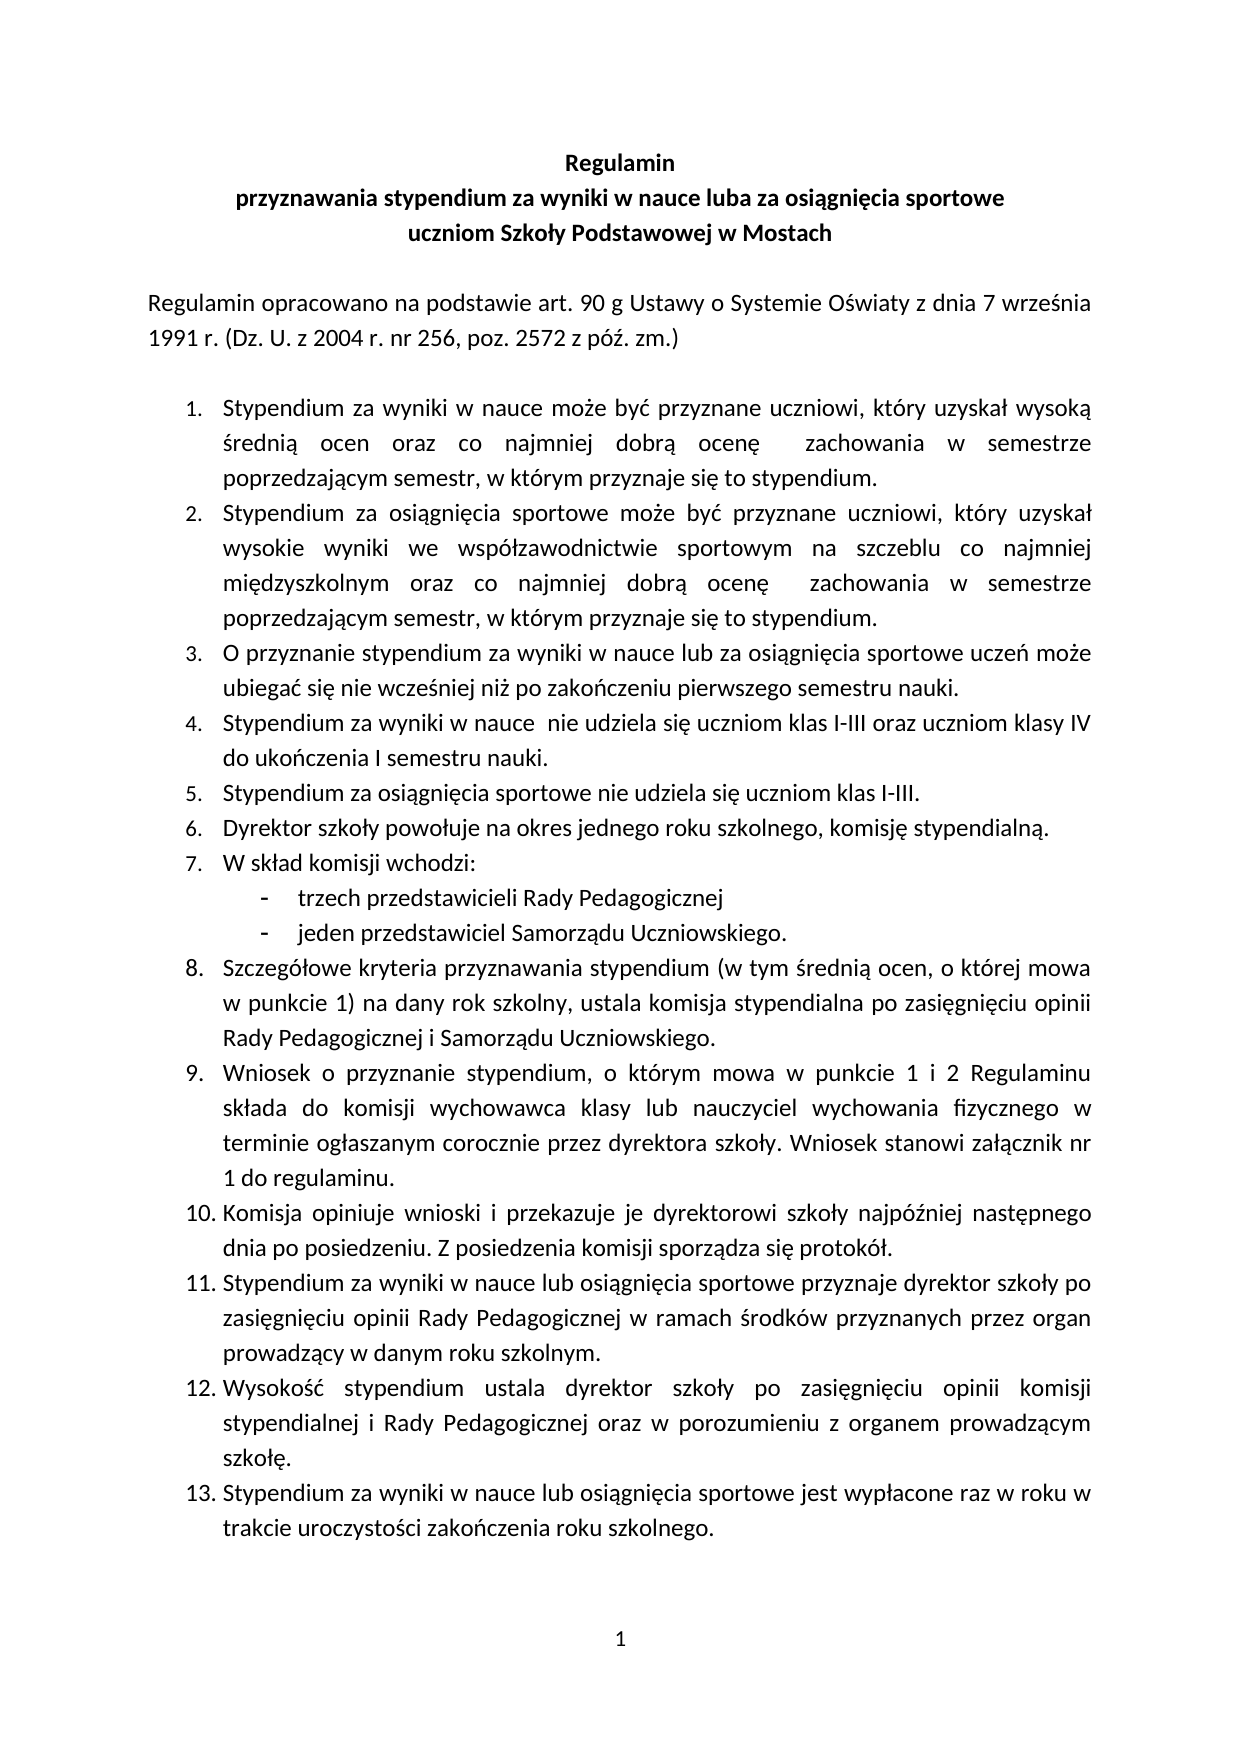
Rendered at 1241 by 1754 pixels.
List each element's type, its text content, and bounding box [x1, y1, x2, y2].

list O przyznanie stypendium za wyniki w nauce lub za osiągnięcia sportowe uczeń może ubiegać się nie wcześniej niż po zakończeniu pierwszego semestru nauki. [185, 638, 1093, 703]
list Stypendium za wyniki w nauce nie udziela się uczniom klas I-III oraz uczniom klasy IV do ukończenia I semestru nauki. [185, 708, 1093, 773]
list jeden przedstawiciel Samorządu Uczniowskiego. [260, 918, 1093, 948]
text Regulamin [148, 148, 1093, 178]
text przyznawania stypendium za wyniki w nauce luba za osiągnięcia sportowe [148, 183, 1093, 213]
list W skład komisji wchodzi: [185, 848, 1093, 878]
list Stypendium za wyniki w nauce lub osiągnięcia sportowe jest wypłacone raz w roku w trakcie uroczystości zakończenia roku szkolnego. [185, 1478, 1093, 1543]
list Szczegółowe kryteria przyznawania stypendium (w tym średnią ocen, o której mowa w punkcie 1) na dany rok szkolny, ustala komisja stypendialna po zasięgnięciu opinii Rady Pedagogicznej i Samorządu Uczniowskiego. [185, 953, 1093, 1053]
list Komisja opiniuje wnioski i przekazuje je dyrektorowi szkoły najpóźniej następnego dnia po posiedzeniu. Z posiedzenia komisji sporządza się protokół. [185, 1198, 1093, 1263]
list Stypendium za osiągnięcia sportowe może być przyznane uczniowi, który uzyskał wysokie wyniki we współzawodnictwie sportowym na szczeblu co najmniej międzyszkolnym oraz co najmniej dobrą ocenę zachowania w semestrze poprzedzającym semestr, w którym przyznaje się to stypendium. [185, 498, 1093, 633]
text uczniom Szkoły Podstawowej w Mostach [148, 218, 1093, 248]
list Wysokość stypendium ustala dyrektor szkoły po zasięgnięciu opinii komisji stypendialnej i Rady Pedagogicznej oraz w porozumieniu z organem prowadzącym szkołę. [185, 1373, 1093, 1473]
list Dyrektor szkoły powołuje na okres jednego roku szkolnego, komisję stypendialną. [185, 813, 1093, 843]
list Stypendium za wyniki w nauce lub osiągnięcia sportowe przyznaje dyrektor szkoły po zasięgnięciu opinii Rady Pedagogicznej w ramach środków przyznanych przez organ prowadzący w danym roku szkolnym. [185, 1268, 1093, 1368]
list Stypendium za wyniki w nauce może być przyznane uczniowi, który uzyskał wysoką średnią ocen oraz co najmniej dobrą ocenę zachowania w semestrze poprzedzającym semestr, w którym przyznaje się to stypendium. [185, 393, 1093, 493]
text Regulamin opracowano na podstawie art. 90 g Ustawy o Systemie Oświaty z dnia 7 września 1991 r. (Dz. U. z 2004 r. nr 256, poz. 2572 z póź. zm.) [148, 288, 1093, 353]
list Wniosek o przyznanie stypendium, o którym mowa w punkcie 1 i 2 Regulaminu składa do komisji wychowawca klasy lub nauczyciel wychowania fizycznego w terminie ogłaszanym corocznie przez dyrektora szkoły. Wniosek stanowi załącznik nr 1 do regulaminu. [185, 1058, 1093, 1193]
list trzech przedstawicieli Rady Pedagogicznej [260, 883, 1093, 913]
list Stypendium za osiągnięcia sportowe nie udziela się uczniom klas I-III. [185, 778, 1093, 808]
